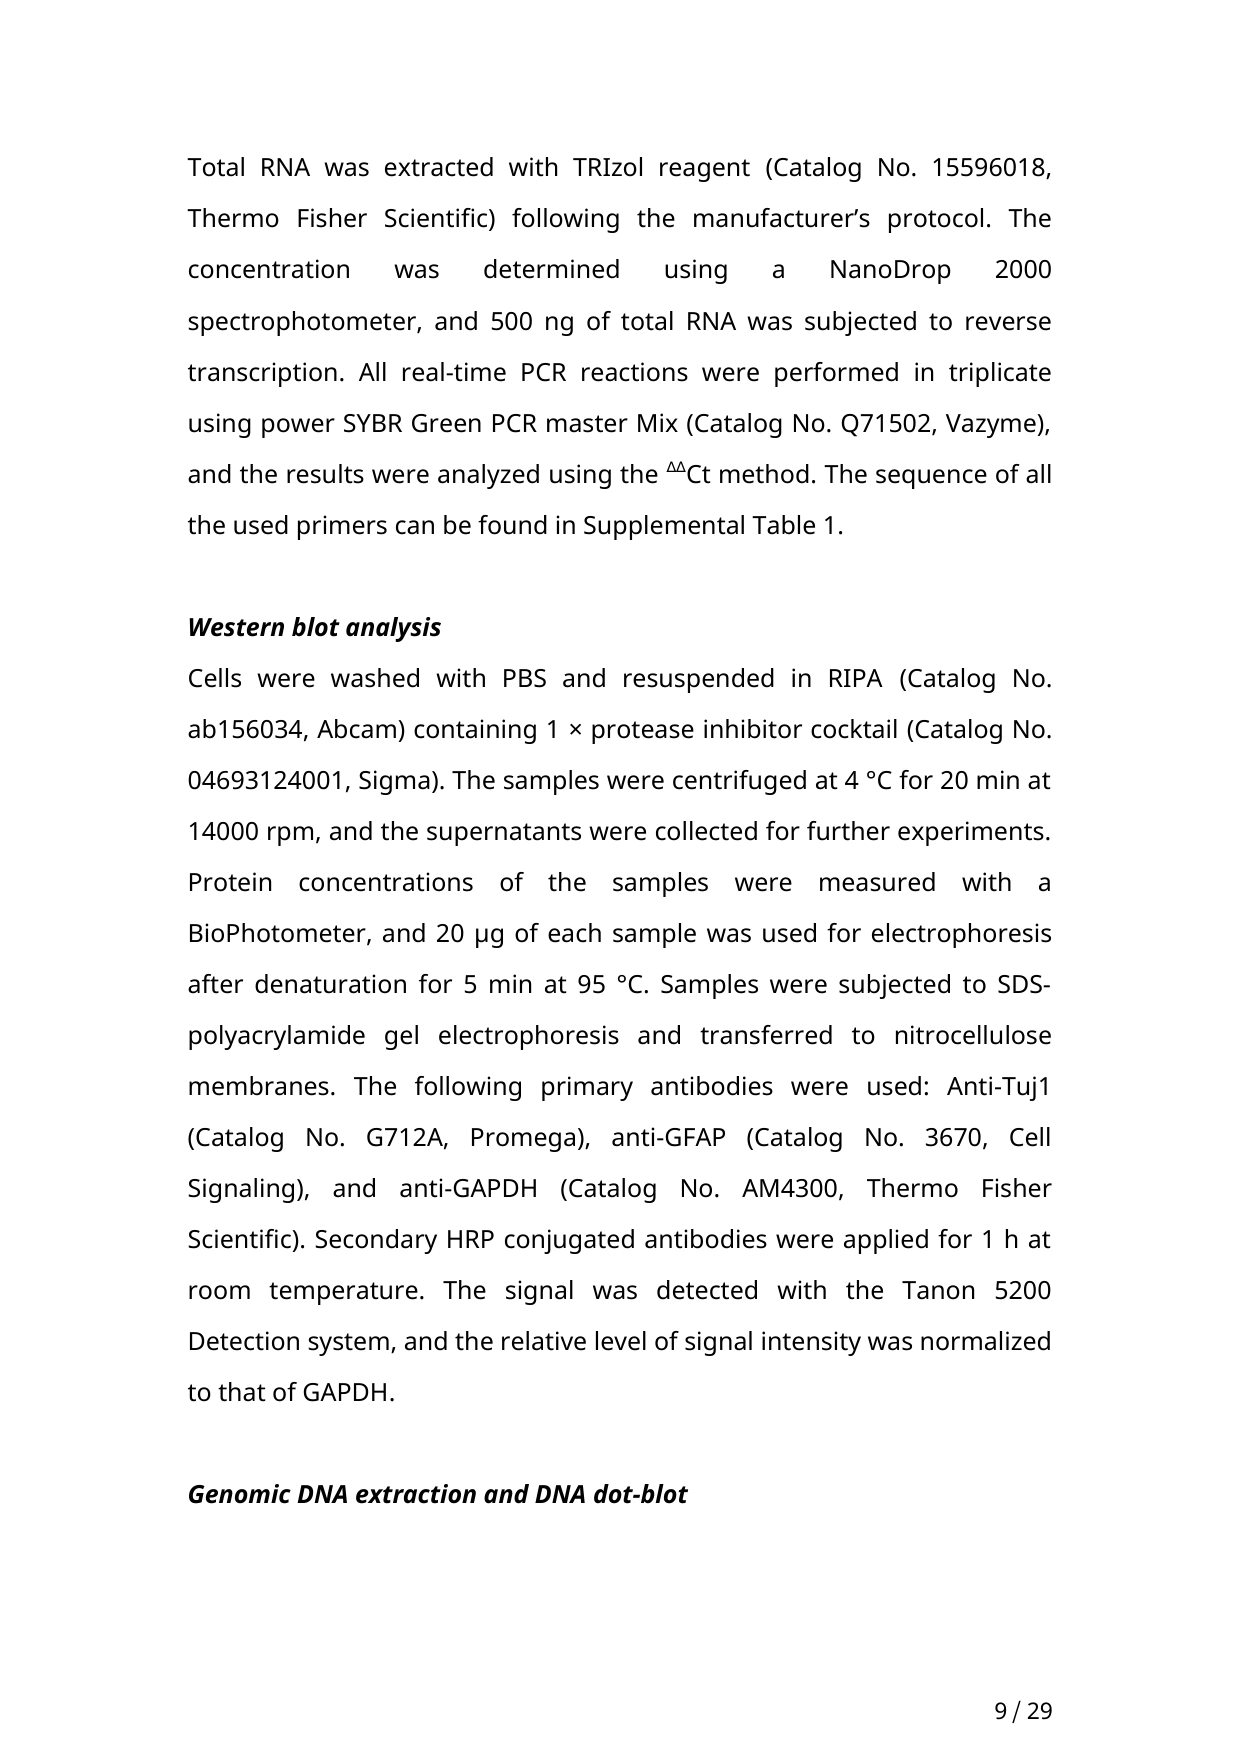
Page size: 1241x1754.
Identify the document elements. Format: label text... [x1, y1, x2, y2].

text Total RNA was extracted with TRIzol reagent (Catalog No. 15596018, Thermo Fisher Scientific) following the manufacturer’s protocol. The concentration was determined using a NanoDrop 2000 spectrophotometer, and 500 ng of total RNA was subjected to reverse transcription. All real-time PCR reactions were performed in triplicate using power SYBR Green PCR master Mix (Catalog No. Q71502, Vazyme), and the results were analyzed using the ∆∆Ct method. The sequence of all the used primers can be found in Supplemental Table 1. [187, 150, 1053, 541]
text Genomic DNA extraction and DNA dot-blot [187, 1477, 1053, 1511]
text Cells were washed with PBS and resuspended in RIPA (Catalog No. ab156034, Abcam) containing 1 × protease inhibitor cocktail (Catalog No. 04693124001, Sigma). The samples were centrifuged at 4 °C for 20 min at 14000 rpm, and the supernatants were collected for further experiments. Protein concentrations of the samples were measured with a BioPhotometer, and 20 μg of each sample was used for electrophoresis after denaturation for 5 min at 95 °C. Samples were subjected to SDS-polyacrylamide gel electrophoresis and transferred to nitrocellulose membranes. The following primary antibodies were used: Anti-Tuj1 (Catalog No. G712A, Promega), anti-GFAP (Catalog No. 3670, Cell Signaling), and anti-GAPDH (Catalog No. AM4300, Thermo Fisher Scientific). Secondary HRP conjugated antibodies were applied for 1 h at room temperature. The signal was detected with the Tanon 5200 Detection system, and the relative level of signal intensity was normalized to that of GAPDH. [187, 660, 1053, 1409]
text Western blot analysis [187, 609, 1053, 643]
